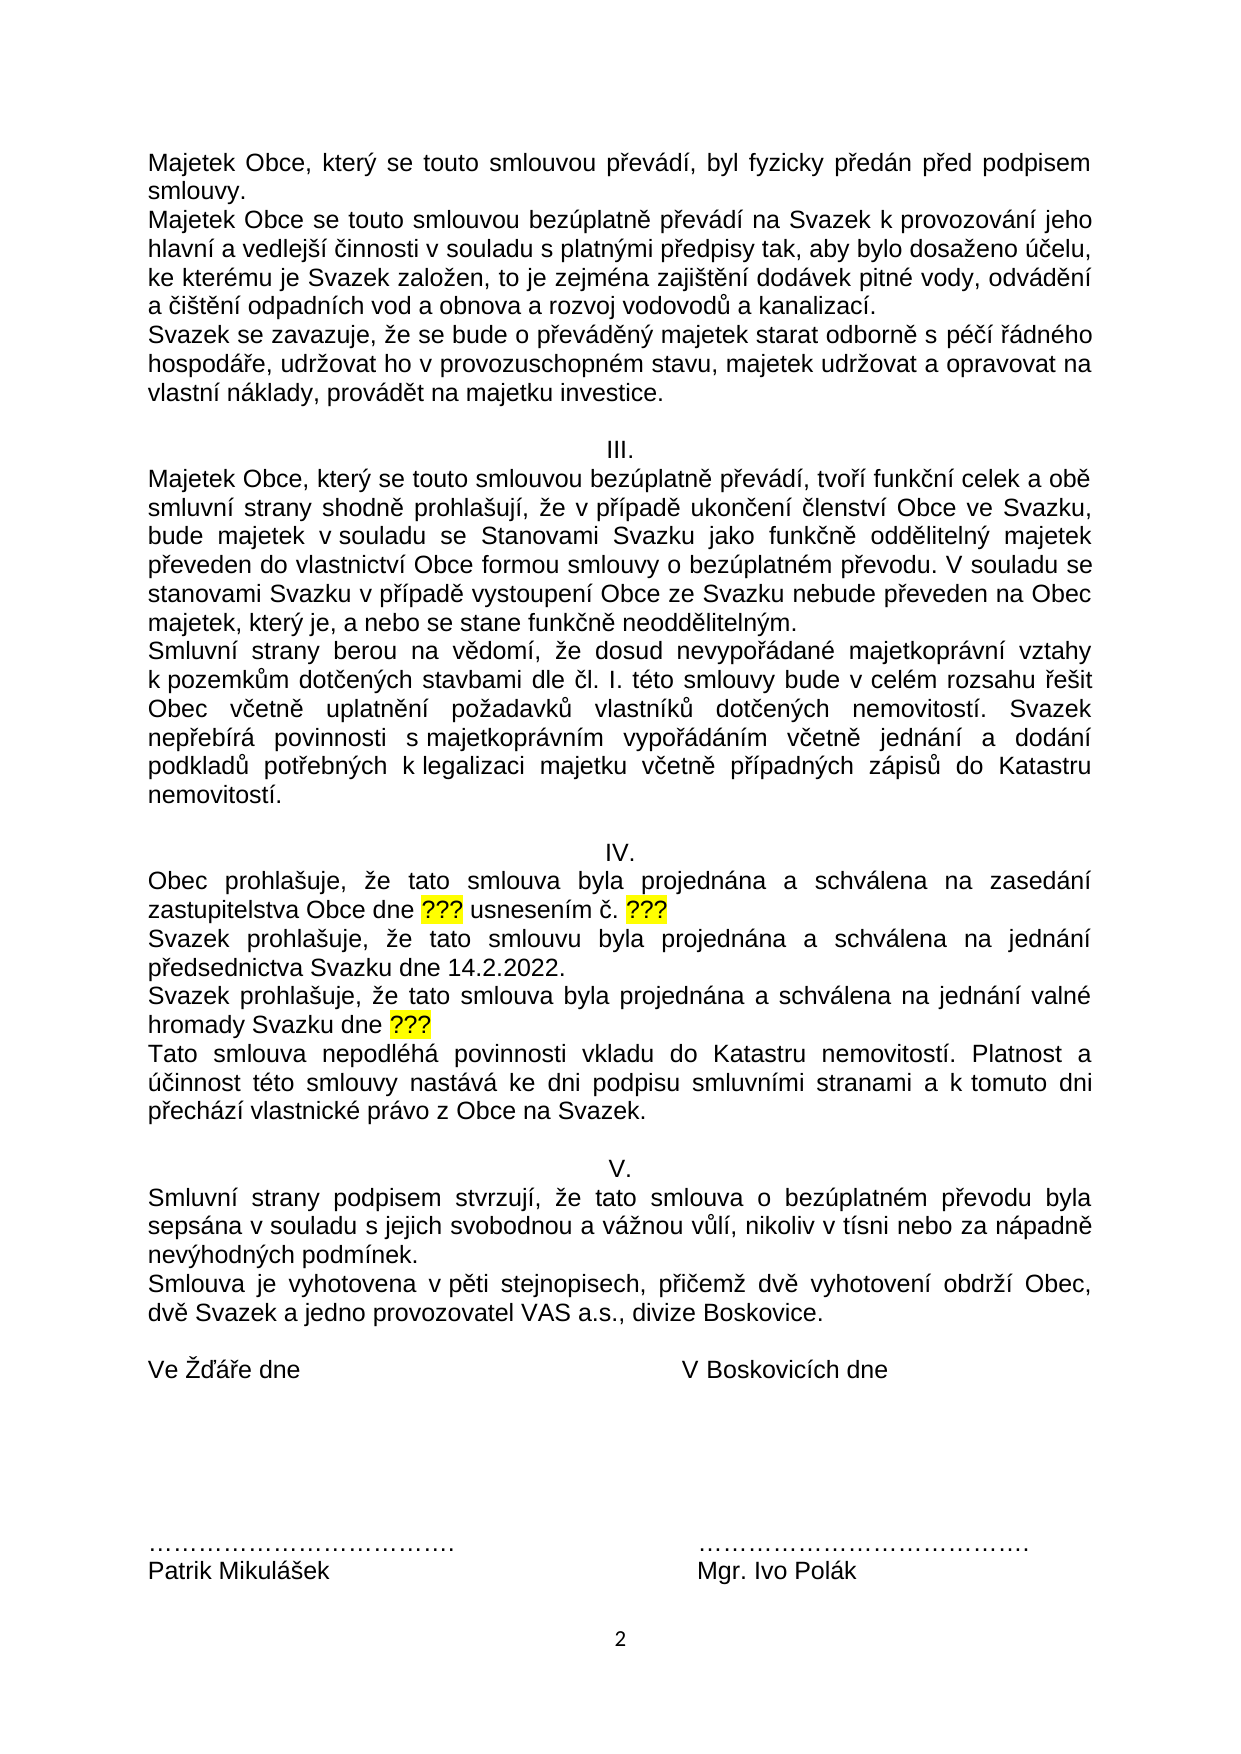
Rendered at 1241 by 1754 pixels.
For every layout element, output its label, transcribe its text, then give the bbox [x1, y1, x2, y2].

text Patrik Mikulášek Mgr. Ivo Polák [148, 1556, 1093, 1585]
text Svazek prohlašuje, že tato smlouva byla projednána a schválena na jednání valné hromady Svazku dne ??? [148, 981, 1093, 1039]
text Svazek se zavazuje, že se bude o převáděný majetek starat odborně s péčí řádného hospodáře, udržovat ho v provozuschopném stavu, majetek udržovat a opravovat na vlastní náklady, provádět na majetku investice. [148, 320, 1093, 406]
text Obec prohlašuje, že tato smlouva byla projednána a schválena na zasedání zastupitelstva Obce dne ??? usnesením č. ??? [148, 866, 1093, 924]
text IV. [148, 838, 1093, 866]
text Tato smlouva nepodléhá povinnosti vkladu do Katastru nemovitostí. Platnost a účinnost této smlouvy nastává ke dni podpisu smluvními stranami a k tomuto dni přechází vlastnické právo z Obce na Svazek. [148, 1039, 1093, 1125]
text Svazek prohlašuje, že tato smlouvu byla projednána a schválena na jednání předsednictva Svazku dne 14.2.2022. [148, 924, 1093, 981]
text III. [148, 435, 1093, 464]
text Smluvní strany berou na vědomí, že dosud nevypořádané majetkoprávní vztahy k pozemkům dotčených stavbami dle čl. I. této smlouvy bude v celém rozsahu řešit Obec včetně uplatnění požadavků vlastníků dotčených nemovitostí. Svazek nepřebírá povinnosti s majetkoprávním vypořádáním včetně jednání a dodání podkladů potřebných k legalizaci majetku včetně případných zápisů do Katastru nemovitostí. [148, 636, 1093, 809]
text Majetek Obce, který se touto smlouvou bezúplatně převádí, tvoří funkční celek a obě smluvní strany shodně prohlašují, že v případě ukončení členství Obce ve Svazku, bude majetek v souladu se Stanovami Svazku jako funkčně oddělitelný majetek převeden do vlastnictví Obce formou smlouvy o bezúplatném převodu. V souladu se stanovami Svazku v případě vystoupení Obce ze Svazku nebude převeden na Obec majetek, který je, a nebo se stane funkčně neoddělitelným. [148, 464, 1093, 636]
text Majetek Obce, který se touto smlouvou převádí, byl fyzicky předán před podpisem smlouvy. [148, 148, 1093, 205]
text Ve Žďáře dne V Boskovicích dne [148, 1355, 1093, 1384]
text Majetek Obce se touto smlouvou bezúplatně převádí na Svazek k provozování jeho hlavní a vedlejší činnosti v souladu s platnými předpisy tak, aby bylo dosaženo účelu, ke kterému je Svazek založen, to je zejména zajištění dodávek pitné vody, odvádění a čištění odpadních vod a obnova a rozvoj vodovodů a kanalizací. [148, 205, 1093, 320]
text V. [148, 1154, 1093, 1183]
text Smluvní strany podpisem stvrzují, že tato smlouva o bezúplatném převodu byla sepsána v souladu s jejich svobodnou a vážnou vůlí, nikoliv v tísni nebo za nápadně nevýhodných podmínek. [148, 1183, 1093, 1269]
text ………………………………. …………………………………. [148, 1528, 1093, 1556]
text Smlouva je vyhotovena v pěti stejnopisech, přičemž dvě vyhotovení obdrží Obec, dvě Svazek a jedno provozovatel VAS a.s., divize Boskovice. [148, 1269, 1093, 1326]
